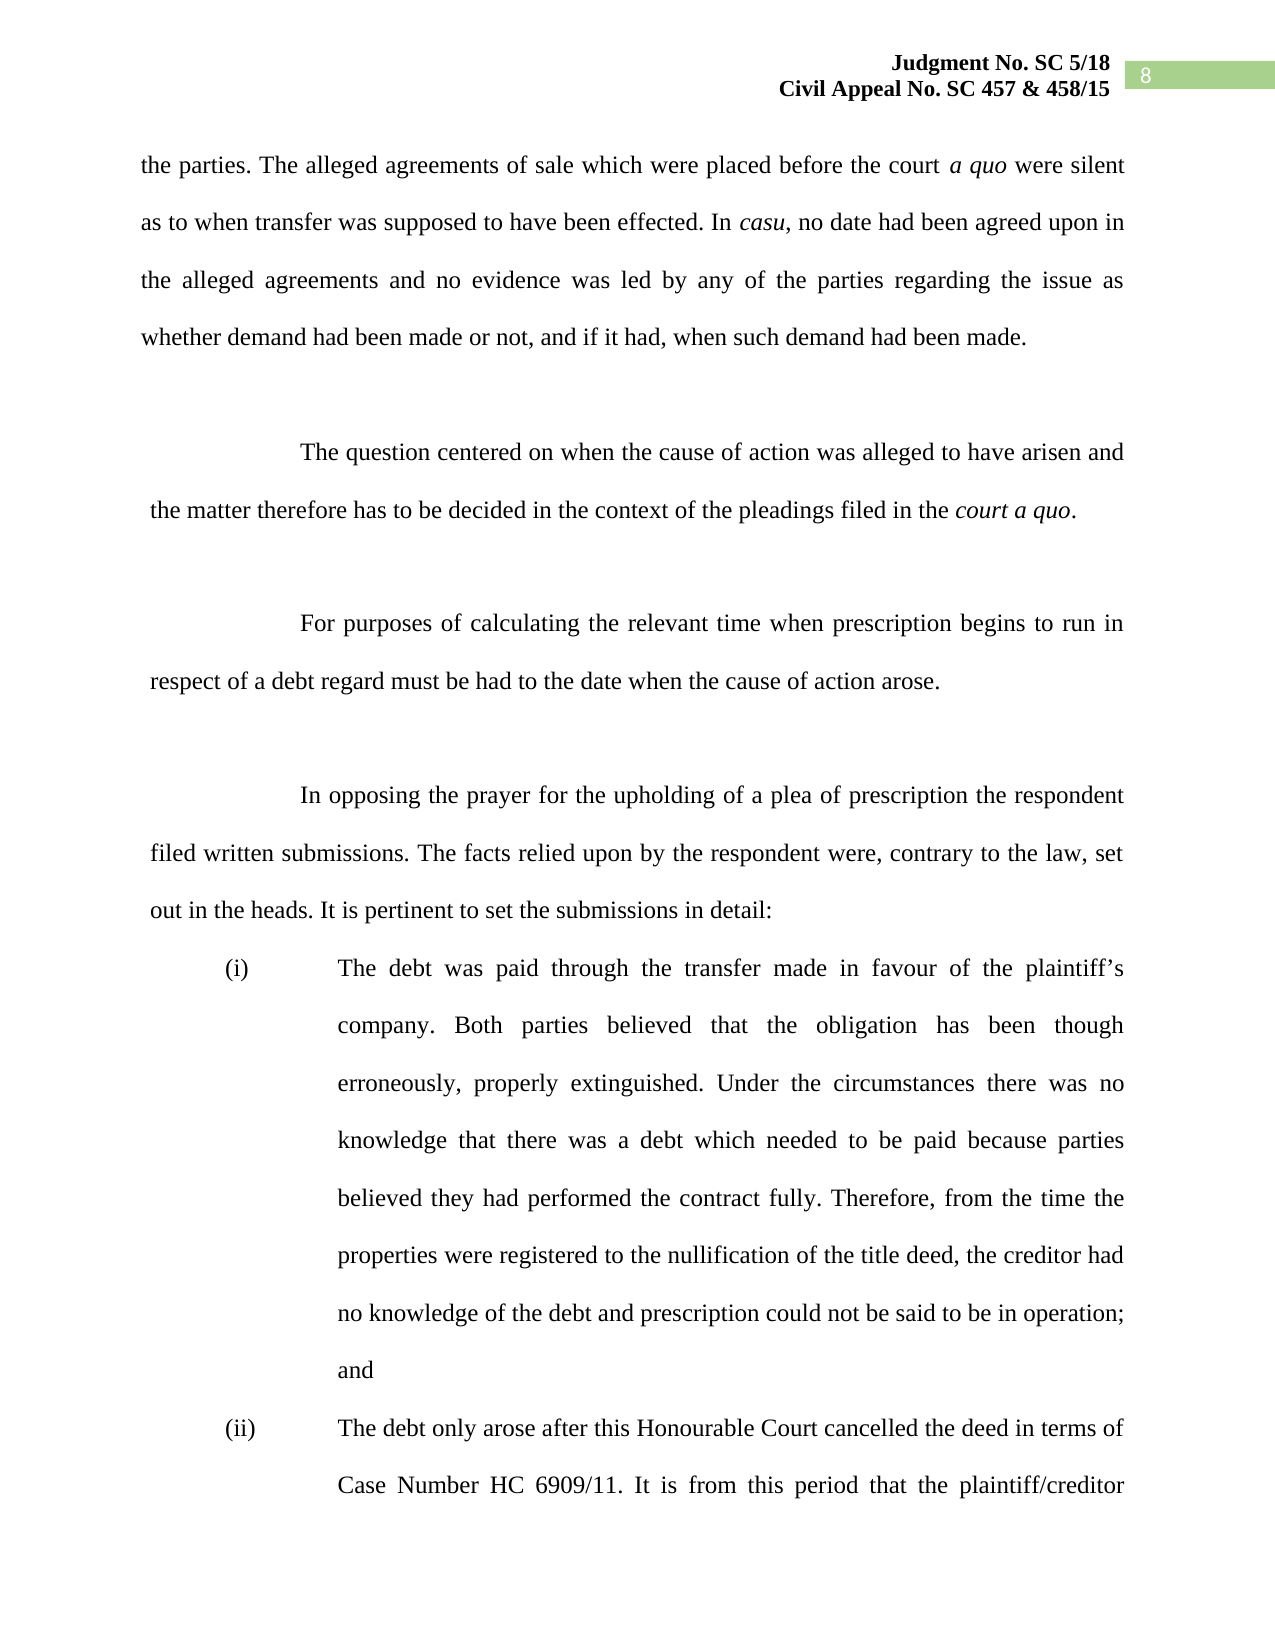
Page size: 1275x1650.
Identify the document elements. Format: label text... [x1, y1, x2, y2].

text In opposing the prayer for the upholding of a plea of prescription the respondent filed written submissions. The facts relied upon by the respondent were, contrary to the law, set out in the heads. It is pertinent to set the submissions in detail: [150, 780, 1125, 924]
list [225, 1413, 1125, 1499]
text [141, 150, 1125, 351]
list The debt was paid through the transfer made in favour of the plaintiff’s company. Both parties believed that the obligation has been though erroneously, properly extinguished. Under the circumstances there was no knowledge that there was a debt which needed to be paid because parties believed they had performed the contract fully. Therefore, from the time the properties were registered to the nullification of the title deed, the creditor had no knowledge of the debt and prescription could not be said to be in operation; and [225, 953, 1125, 1384]
text The question centered on when the cause of action was alleged to have arisen and the matter therefore has to be decided in the context of the pleadings filed in the court a quo. [150, 437, 1125, 524]
text For purposes of calculating the relevant time when prescription begins to run in respect of a debt regard must be had to the date when the cause of action arose. [150, 608, 1125, 695]
